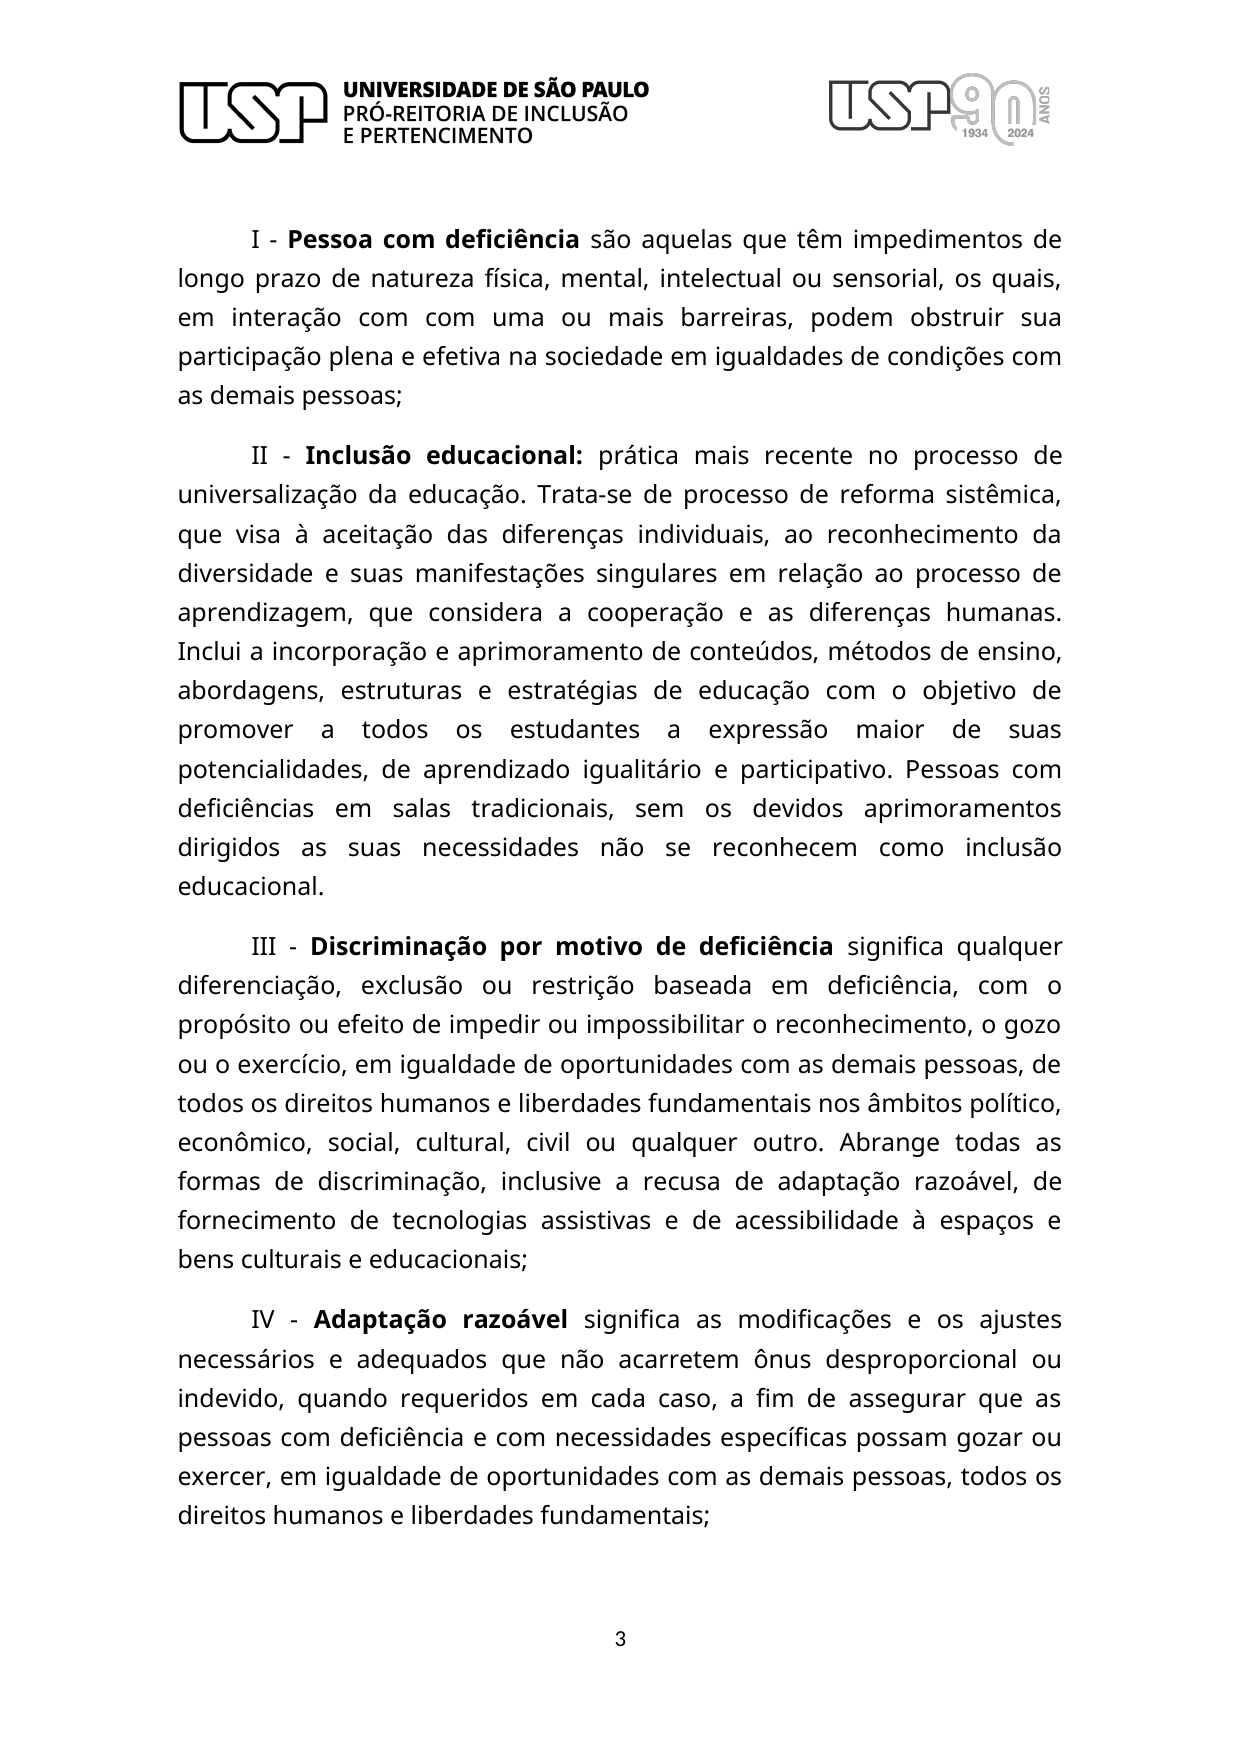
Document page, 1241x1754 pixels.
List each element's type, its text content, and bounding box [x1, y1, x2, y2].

picture [829, 73, 1050, 146]
text IV - Adaptação razoável significa as modificações e os ajustes necessários e adequados que não acarretem ônus desproporcional ou indevido, quando requeridos em cada caso, a fim de assegurar que as pessoas com deficiência e com necessidades específicas possam gozar ou exercer, em igualdade de oportunidades com as demais pessoas, todos os direitos humanos e liberdades fundamentais; [177, 1302, 1063, 1532]
text I - Pessoa com deficiência são aquelas que têm impedimentos de longo prazo de natureza física, mental, intelectual ou sensorial, os quais, em interação com com uma ou mais barreiras, podem obstruir sua participação plena e efetiva na sociedade em igualdades de condições com as demais pessoas; [177, 221, 1063, 412]
text III - Discriminação por motivo de deficiência significa qualquer diferenciação, exclusão ou restrição baseada em deficiência, com o propósito ou efeito de impedir ou impossibilitar o reconhecimento, o gozo ou o exercício, em igualdade de oportunidades com as demais pessoas, de todos os direitos humanos e liberdades fundamentais nos âmbitos político, econômico, social, cultural, civil ou qualquer outro. Abrange todas as formas de discriminação, inclusive a recusa de adaptação razoável, de fornecimento de tecnologias assistivas e de acessibilidade à espaços e bens culturais e educacionais; [177, 929, 1063, 1276]
picture [177, 73, 651, 146]
text II - Inclusão educacional: prática mais recente no processo de universalização da educação. Trata-se de processo de reforma sistêmica, que visa à aceitação das diferenças individuais, ao reconhecimento da diversidade e suas manifestações singulares em relação ao processo de aprendizagem, que considera a cooperação e as diferenças humanas. Inclui a incorporação e aprimoramento de conteúdos, métodos de ensino, abordagens, estruturas e estratégias de educação com o objetivo de promover a todos os estudantes a expressão maior de suas potencialidades, de aprendizado igualitário e participativo. Pessoas com deficiências em salas tradicionais, sem os devidos aprimoramentos dirigidos as suas necessidades não se reconhecem como inclusão educacional. [177, 438, 1063, 903]
